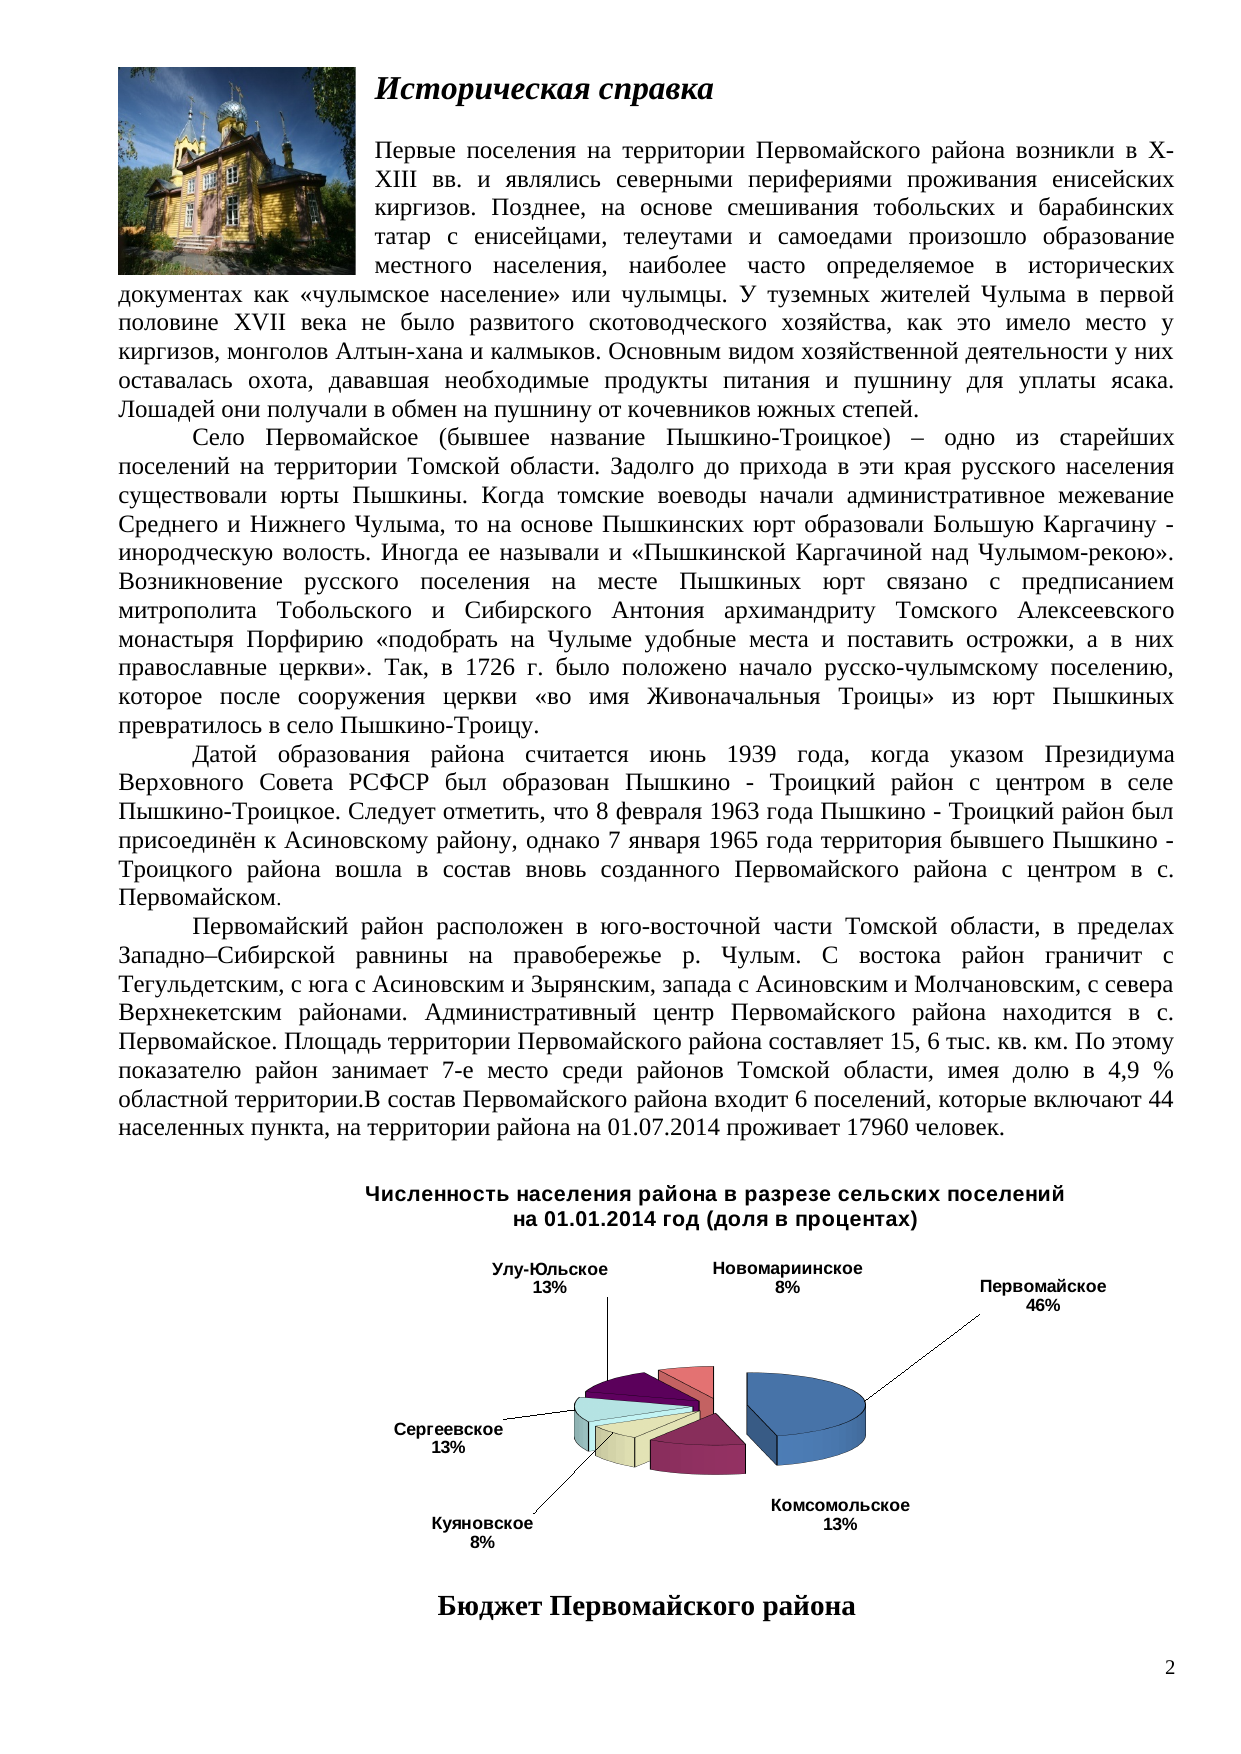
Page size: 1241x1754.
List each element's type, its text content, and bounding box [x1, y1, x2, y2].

picture [118, 67, 356, 275]
text Историческая справка [356, 68, 1175, 106]
text Датой образования района считается июнь 1939 года, когда указом Президиума Верховного Совета РСФСР был образован Пышкино - Троицкий район с центром в селе Пышкино-Троицкое. Следует отметить, что 8 февраля 1963 года Пышкино - Троицкий район был присоединён к Асиновскому району, однако 7 января 1965 года территория бывшего Пышкино - Троицкого района вошла в состав вновь созданного Первомайского района с центром в с. Первомайском. [118, 739, 1175, 911]
text Село Первомайское (бывшее название Пышкино-Троицкое) – одно из старейших поселений на территории Томской области. Задолго до прихода в эти края русского населения существовали юрты Пышкины. Когда томские воеводы начали административное межевание Среднего и Нижнего Чулыма, то на основе Пышкинских юрт образовали Большую Каргачину - инородческую волость. Иногда ее называли и «Пышкинской Каргачиной над Чулымом-рекою». Возникновение русского поселения на месте Пышкиных юрт связано с предписанием митрополита Тобольского и Сибирского Антония архимандриту Томского Алексеевского монастыря Порфирию «подобрать на Чулыме удобные места и поставить острожки, а в них православные церкви». Так, в . было положено начало русско-чулымскому поселению, которое после сооружения церкви «во имя Живоначальныя Троицы» из юрт Пышкиных превратилось в село Пышкино-Троицу. [118, 422, 1175, 739]
text Первые поселения на территории Первомайского района возникли в X-XIII вв. и являлись северными перифериями проживания енисейских киргизов. Позднее, на основе смешивания тобольских и барабинских татар с енисейцами, телеутами и самоедами произошло образование местного населения, наиболее часто определяемое в исторических документах как «чулымское население» или чулымцы. У туземных жителей Чулыма в первой половине XVII века не было развитого скотоводческого хозяйства, как это имело место у киргизов, монголов Алтын-хана и калмыков. Основным видом хозяйственной деятельности у них оставалась охота, дававшая необходимые продукты питания и пушнину для уплаты ясака. Лошадей они получали в обмен на пушнину от кочевников южных степей. [118, 135, 1175, 422]
text Первомайский район расположен в юго-восточной части Томской области, в пределах Западно–Сибирской равнины на правобережье р. Чулым. С востока район граничит с Тегульдетским, с юга с Асиновским и Зырянским, запада с Асиновским и Молчановским, с севера Верхнекетским районами. Административный центр Первомайского района находится в с. Первомайское. Площадь территории Первомайского района составляет 15, 6 тыс. кв. км. По этому показателю район занимает 7-е место среди районов Томской области, имея долю в 4,9 % областной территории.В состав Первомайского района входит 6 поселений, которые включают 44 населенных пункта, на территории района на 01.07.2014 проживает 17960 человек. [118, 911, 1175, 1141]
text Бюджет Первомайского района [118, 1175, 1175, 1621]
